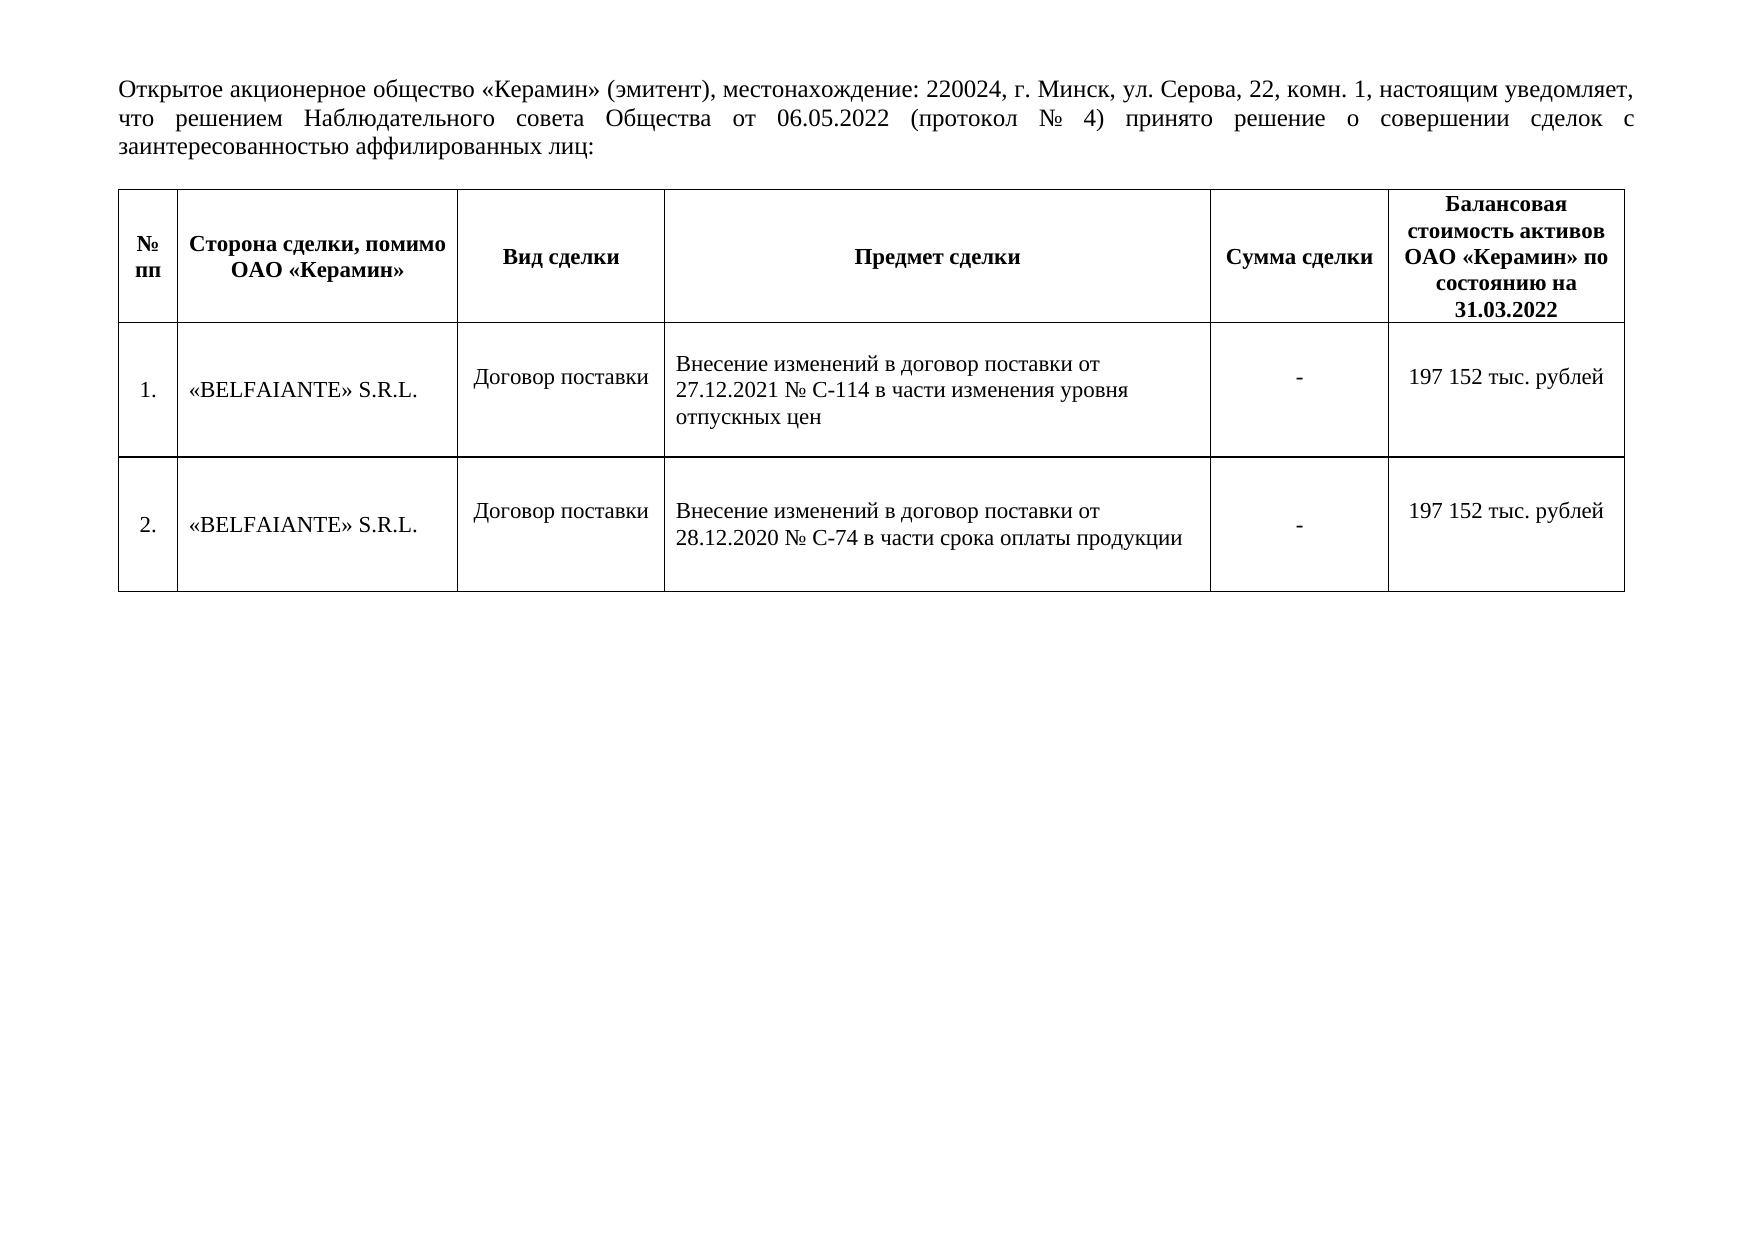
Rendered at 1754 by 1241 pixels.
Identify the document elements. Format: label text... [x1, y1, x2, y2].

table_cell Договор поставки [458, 323, 664, 456]
table_cell Внесение изменений в договор поставки от 27.12.2021 № С-114 в части изменения уровня отпускных цен [665, 323, 1210, 456]
table_cell Внесение изменений в договор поставки от 28.12.2020 № С-74 в части срока оплаты продукции [665, 458, 1210, 591]
table_header Вид сделки [458, 190, 664, 322]
table_cell 1. [119, 323, 177, 456]
table_header № пп [119, 190, 177, 322]
table_cell «BELFAIANTE» S.R.L. [178, 458, 457, 591]
table_cell «BELFAIANTE» S.R.L. [178, 323, 457, 456]
table_cell - [1211, 323, 1388, 456]
table_header Балансовая стоимость активов ОАО «Керамин» по состоянию на 31.03.2022 [1389, 190, 1624, 322]
table_header Предмет сделки [665, 190, 1210, 322]
table_cell - [1211, 458, 1388, 591]
table_cell Договор поставки [458, 458, 664, 591]
table_cell 197 152 тыс. рублей [1389, 458, 1624, 591]
table_cell 197 152 тыс. рублей [1389, 323, 1624, 456]
table_header Сторона сделки, помимо ОАО «Керамин» [178, 190, 457, 322]
table_header Сумма сделки [1211, 190, 1388, 322]
text Открытое акционерное общество «Керамин» (эмитент), местонахождение: 220024, г. Минск, ул. Серова, 22, комн. 1, настоящим уведомляет, что решением Наблюдательного совета Общества от 06.05.2022 (протокол № 4) принято решение о совершении сделок с заинтересованностью аффилированных лиц: [118, 74, 1636, 160]
table_cell 2. [119, 458, 177, 591]
